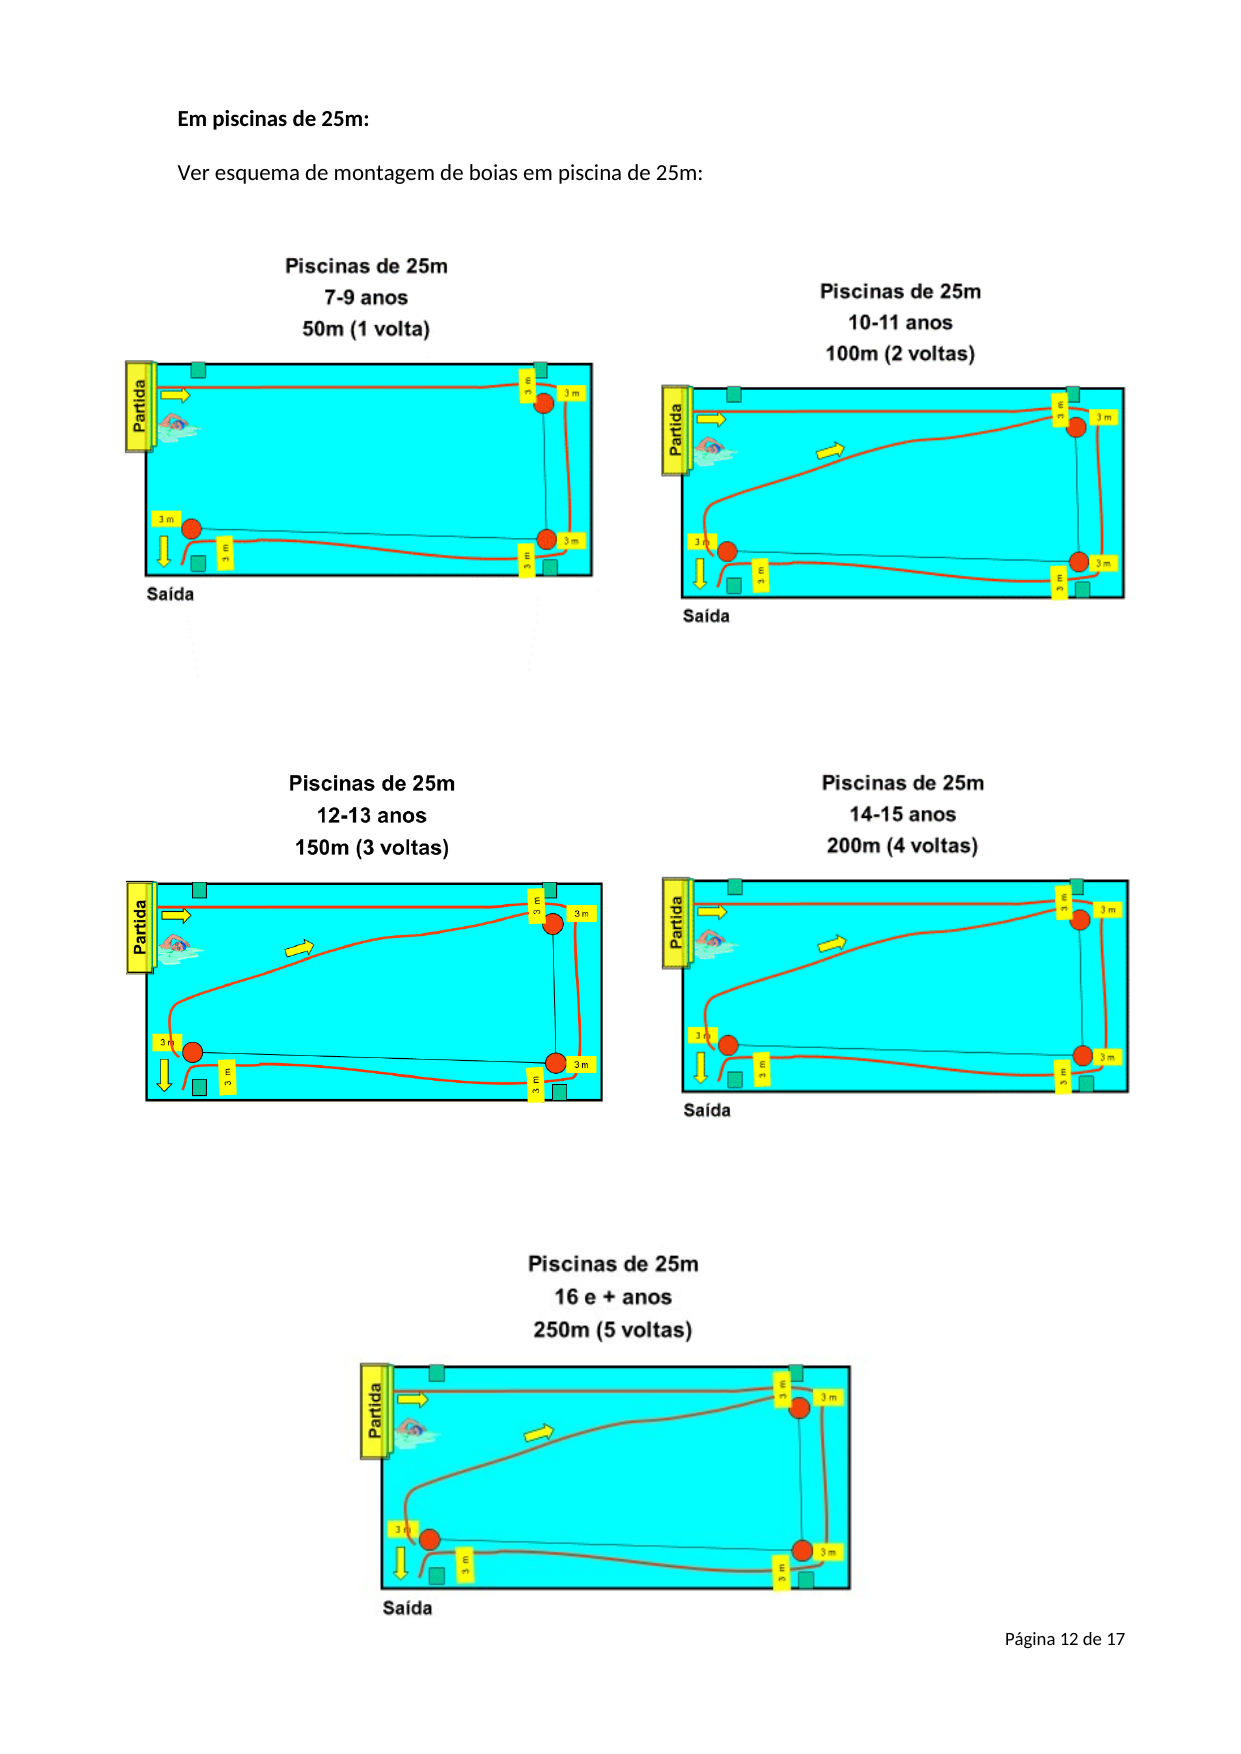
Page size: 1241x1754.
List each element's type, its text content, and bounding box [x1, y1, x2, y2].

picture [297, 1201, 956, 1695]
text Em piscinas de 25m: [177, 100, 1125, 133]
text Ver esquema de montagem de boias em piscina de 25m: [177, 154, 1125, 187]
picture [124, 723, 1229, 1193]
picture [65, 206, 1224, 698]
